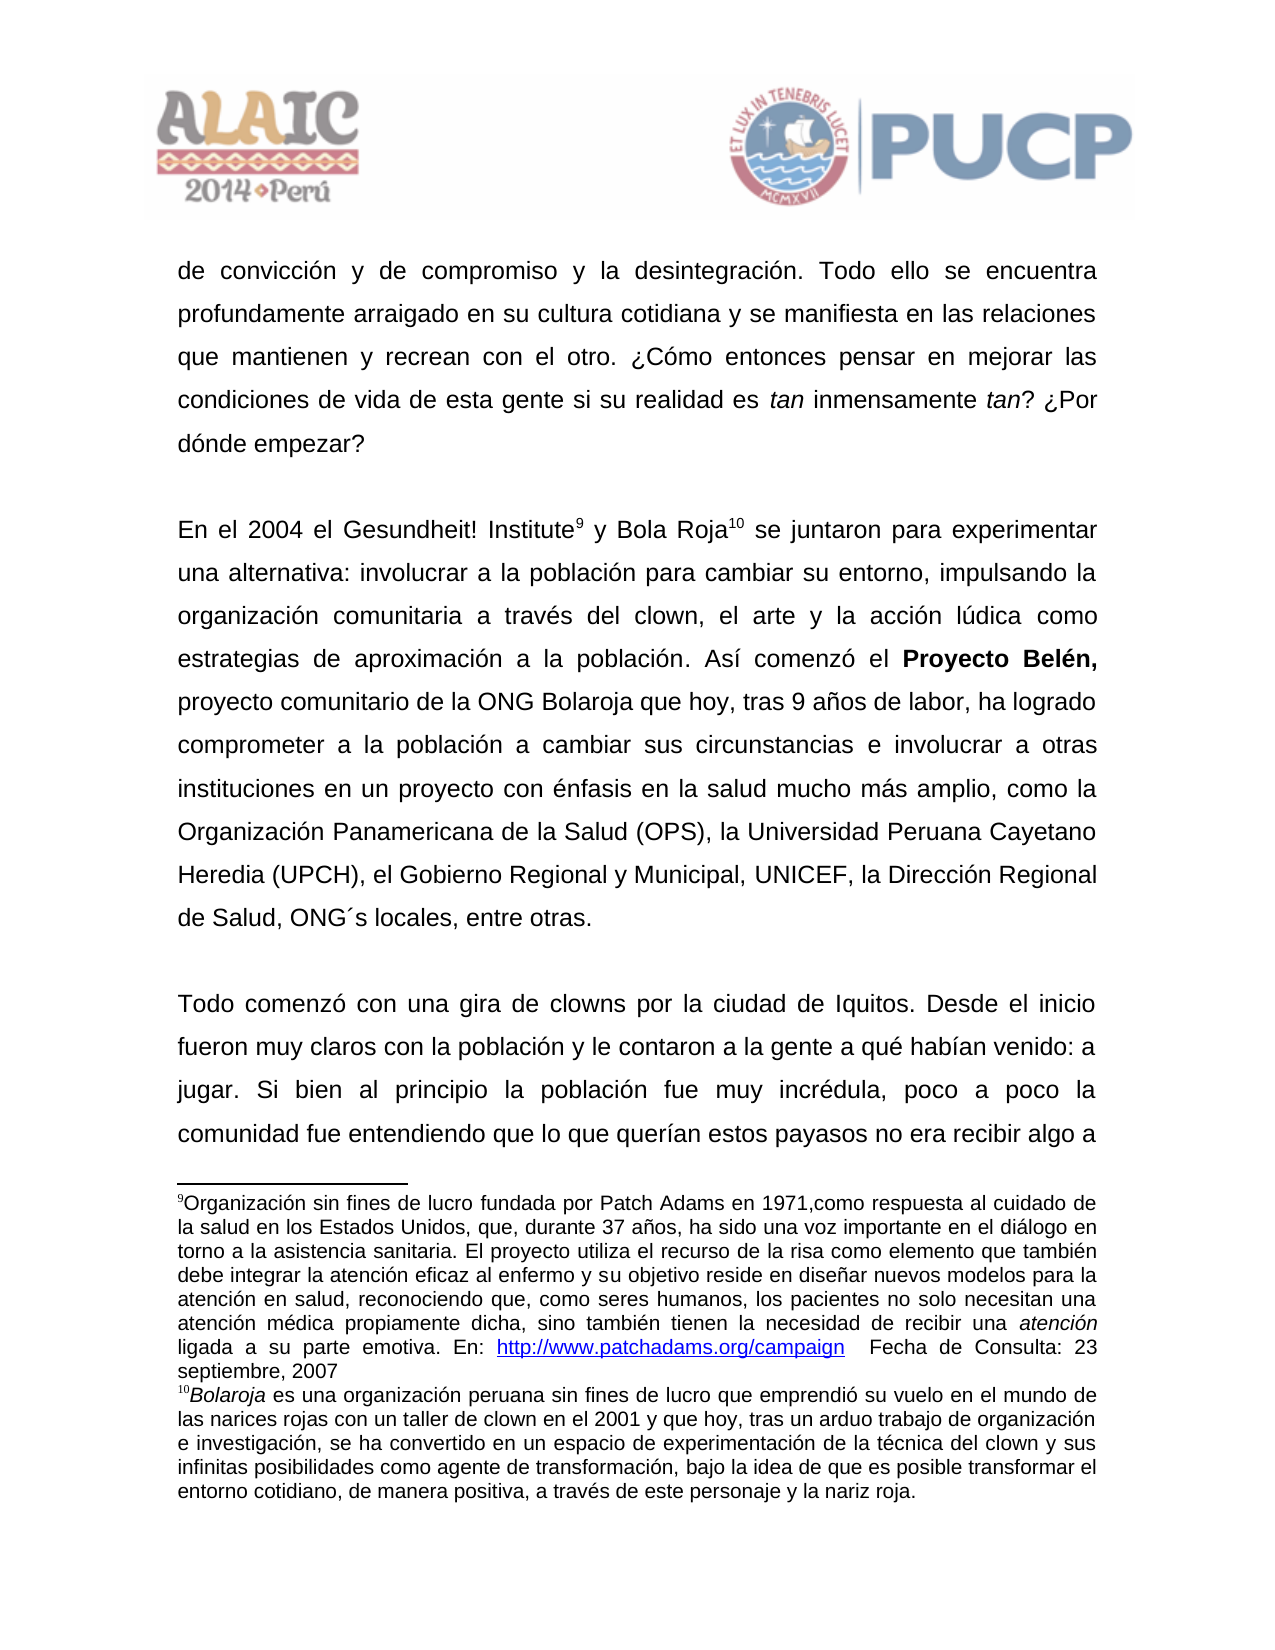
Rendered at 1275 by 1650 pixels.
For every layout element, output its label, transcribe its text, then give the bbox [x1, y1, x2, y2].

text En el 2004 el Gesundheit! Institute y Bola Roja se juntaron para experimentar una alternativa: involucrar a la población para cambiar su entorno, impulsando la organización comunitaria a través del clown, el arte y la acción lúdica como estrategias de aproximación a la población. Así comenzó el Proyecto Belén, proyecto comunitario de la ONG Bolaroja que hoy, tras 9 años de labor, ha logrado comprometer a la población a cambiar sus circunstancias e involucrar a otras instituciones en un proyecto con énfasis en la salud mucho más amplio, como la Organización Panamericana de la Salud (OPS), la Universidad Peruana Cayetano Heredia (UPCH), el Gobierno Regional y Municipal, UNICEF, la Dirección Regional de Salud, ONG´s locales, entre otras. [177, 515, 1098, 932]
text Todo comenzó con una gira de clowns por la ciudad de Iquitos. Desde el inicio fueron muy claros con la población y le contaron a la gente a qué habían venido: a jugar. Si bien al principio la población fue muy incrédula, poco a poco la comunidad fue entendiendo que lo que querían estos payasos no era recibir algo a cambio por lo que ofrecían, sino cambiar el mundo, en palabras de Patch Adams, a través de actos de amor. De repente funciona, les decía uno de los de la nariz roja, sino igual nos vamos a divertir. Así la población se fue animando y, con los días, empezaron a participar del juego que les proponía este grupo de payasos. [177, 989, 1098, 1147]
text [177, 148, 1098, 457]
picture [144, 20, 1136, 242]
